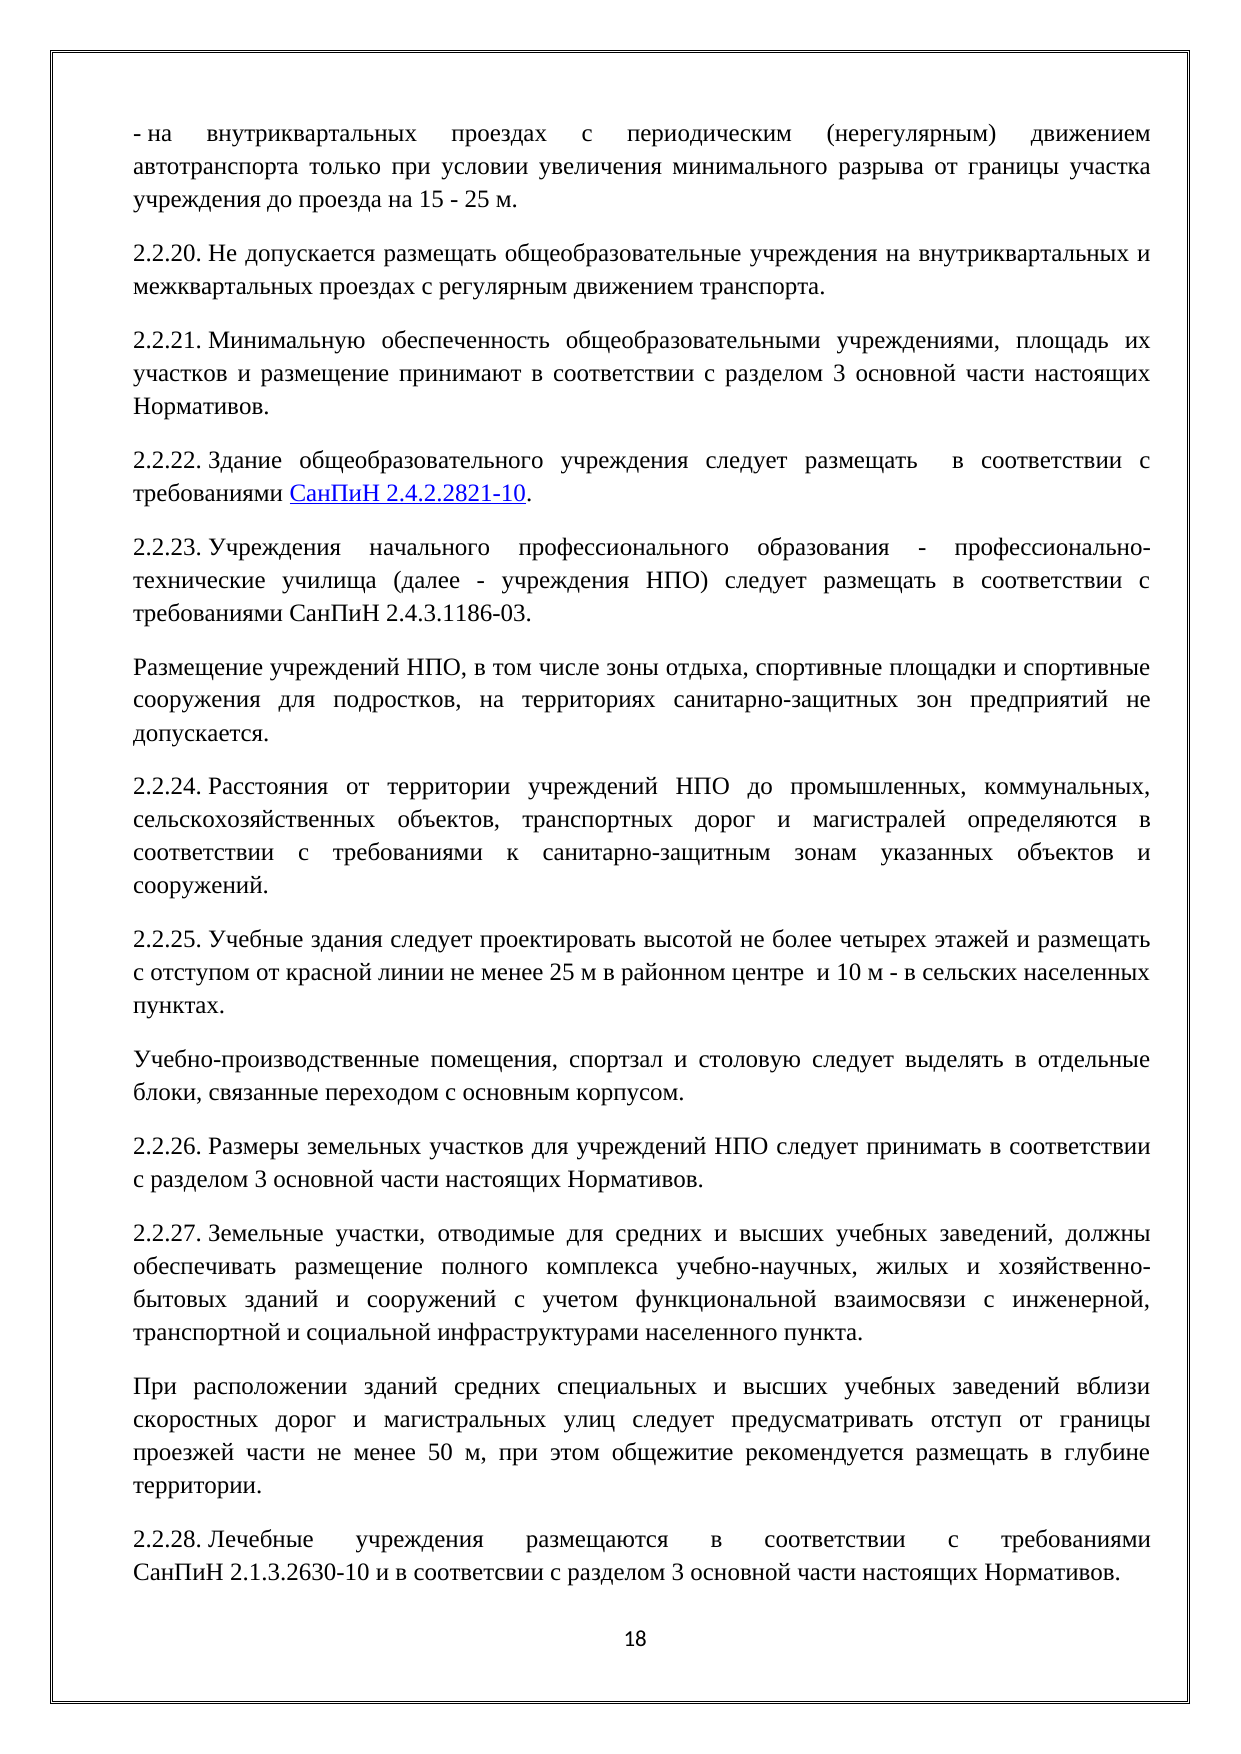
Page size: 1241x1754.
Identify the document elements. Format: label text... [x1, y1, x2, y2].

text 2.2.20. Не допускается размещать общеобразовательные учреждения на внутриквартальных и межквартальных проездах с регулярным движением транспорта. [133, 238, 1152, 300]
text 2.2.28. Лечебные учреждения размещаются в соответствии с требованиями СанПиН 2.1.3.2630-10 и в соответсвии с разделом 3 основной части настоящих Нормативов. [133, 1524, 1152, 1586]
text 2.2.23. Учреждения начального профессионального образования - профессионально-технические училища (далее - учреждения НПО) следует размещать в соответствии с требованиями СанПиН 2.4.3.1186-03. [133, 532, 1152, 626]
text 2.2.24. Расстояния от территории учреждений НПО до промышленных, коммунальных, сельскохозяйственных объектов, транспортных дорог и магистралей определяются в соответствии с требованиями к санитарно-защитным зонам указанных объектов и сооружений. [133, 771, 1152, 899]
text 2.2.26. Размеры земельных участков для учреждений НПО следует принимать в соответствии с разделом 3 основной части настоящих Нормативов. [133, 1131, 1152, 1193]
text - на внутриквартальных проездах с периодическим (нерегулярным) движением автотранспорта только при условии увеличения минимального разрыва от границы участка учреждения до проезда на 15 - 25 м. [133, 118, 1152, 213]
text 2.2.27. Земельные участки, отводимые для средних и высших учебных заведений, должны обеспечивать размещение полного комплекса учебно-научных, жилых и хозяйственно-бытовых зданий и сооружений с учетом функциональной взаимосвязи с инженерной, транспортной и социальной инфраструктурами населенного пункта. [133, 1218, 1152, 1346]
text 2.2.25. Учебные здания следует проектировать высотой не более четырех этажей и размещать с отступом от красной линии не менее 25 м в районном центре и 10 м - в сельских населенных пунктах. [133, 924, 1152, 1019]
text При расположении зданий средних специальных и высших учебных заведений вблизи скоростных дорог и магистральных улиц следует предусматривать отступ от границы проезжей части не менее 50 м, при этом общежитие рекомендуется размещать в глубине территории. [133, 1371, 1152, 1499]
text Размещение учреждений НПО, в том числе зоны отдыха, спортивные площадки и спортивные сооружения для подростков, на территориях санитарно-защитных зон предприятий не допускается. [133, 652, 1152, 746]
text Учебно-производственные помещения, спортзал и столовую следует выделять в отдельные блоки, связанные переходом с основным корпусом. [133, 1044, 1152, 1106]
text 2.2.22. Здание общеобразовательного учреждения следует размещать в соответствии с требованиями СанПиН 2.4.2.2821-10. [133, 445, 1152, 507]
text 2.2.21. Минимальную обеспеченность общеобразовательными учреждениями, площадь их участков и размещение принимают в соответствии с разделом 3 основной части настоящих Нормативов. [133, 325, 1152, 420]
